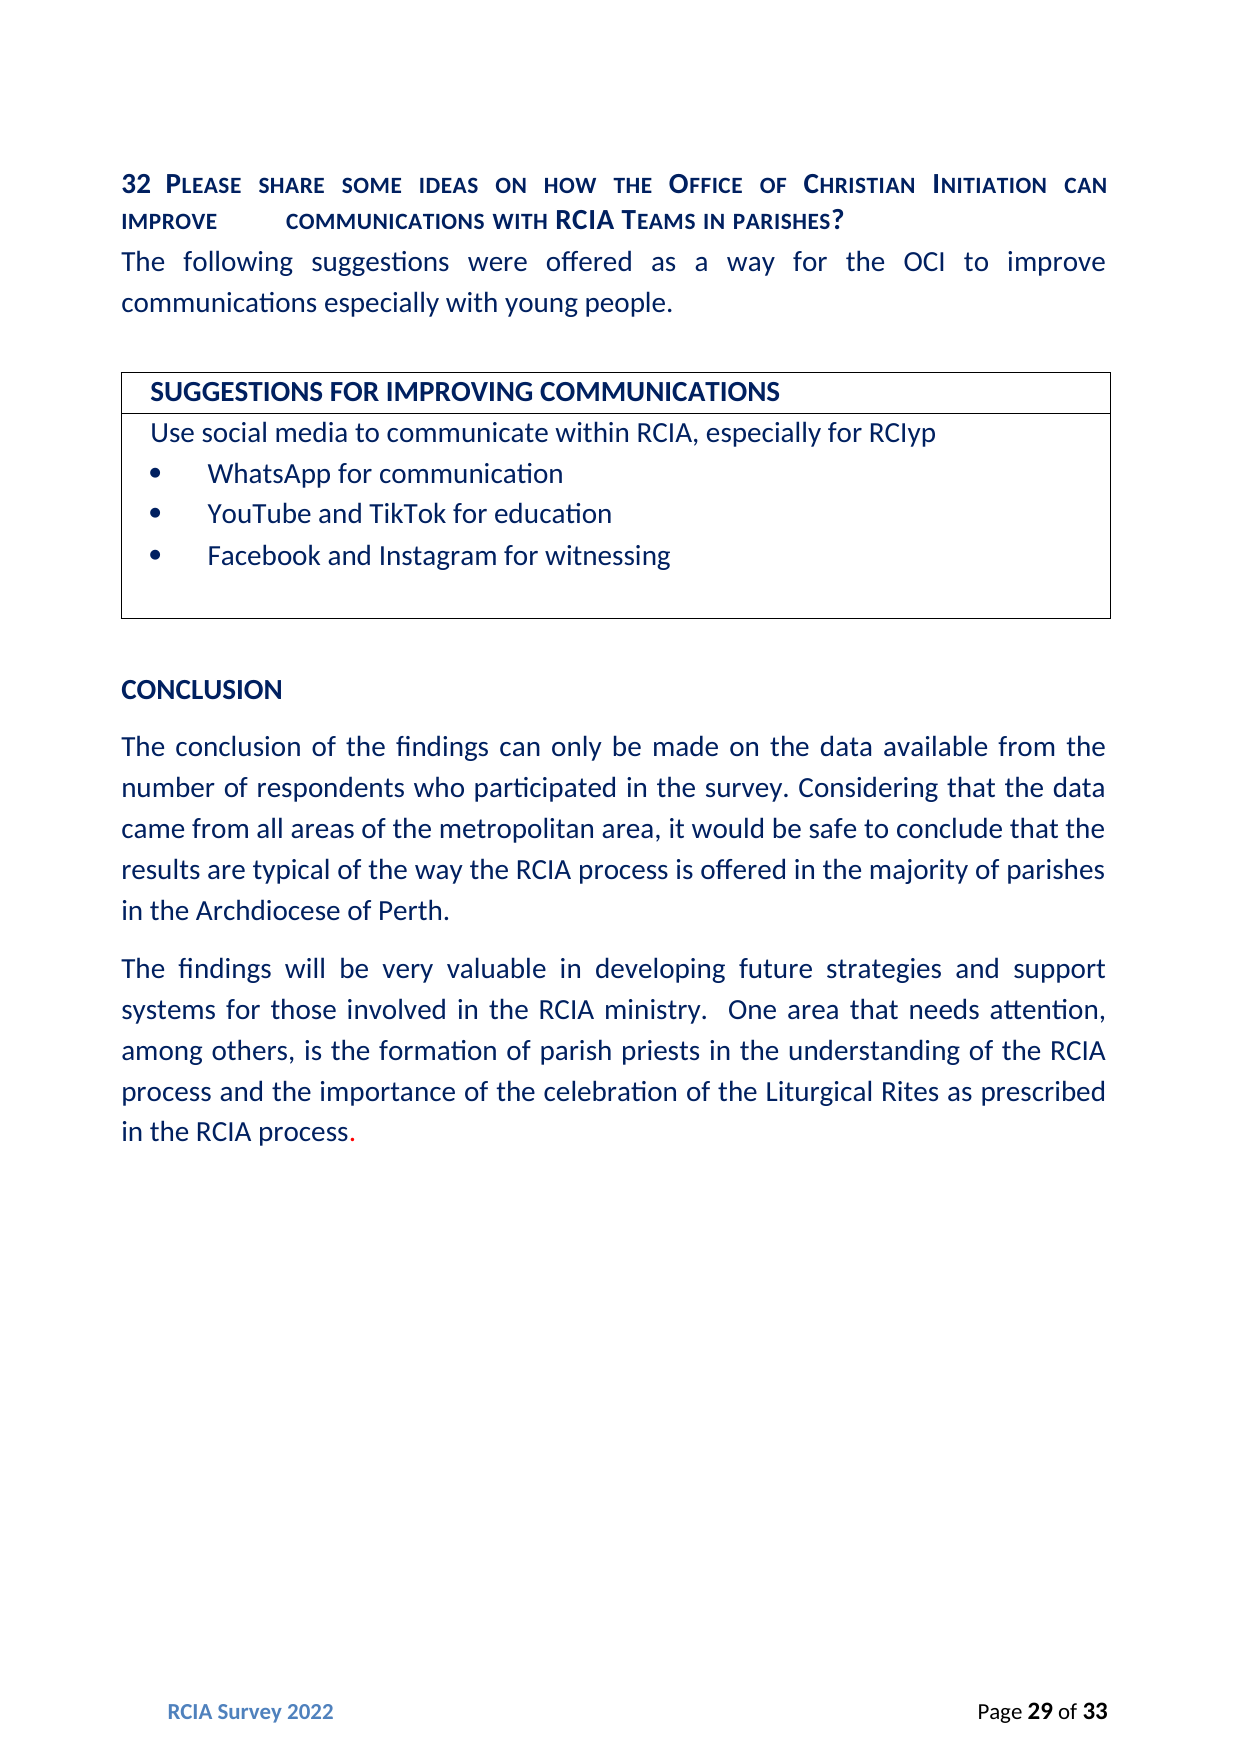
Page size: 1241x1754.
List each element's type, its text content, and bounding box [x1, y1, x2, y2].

table_header SUGGESTIONS FOR IMPROVING COMMUNICATIONS [122, 373, 1110, 413]
table_cell Use social media to communicate within RCIA, especially for RCIyp WhatsApp for communication YouTube and TikTok for education Facebook and Instagram for witnessing [122, 414, 1110, 618]
text CONCLUSION [121, 671, 1107, 706]
text The findings will be very valuable in developing future strategies and support systems for those involved in the RCIA ministry. One area that needs attention, among others, is the formation of parish priests in the understanding of the RCIA process and the importance of the celebration of the Liturgical Rites as prescribed in the RCIA process. [121, 950, 1107, 1149]
text The following suggestions were offered as a way for the OCI to improve communications especially with young people. [121, 243, 1107, 319]
text The conclusion of the findings can only be made on the data available from the number of respondents who participated in the survey. Considering that the data came from all areas of the metropolitan area, it would be safe to conclude that the results are typical of the way the RCIA process is offered in the majority of parishes in the Archdiocese of Perth. [121, 728, 1107, 928]
list Please share some ideas on how the Office of Christian Initiation can improve communications with RCIA Teams in parishes? [121, 165, 1107, 237]
